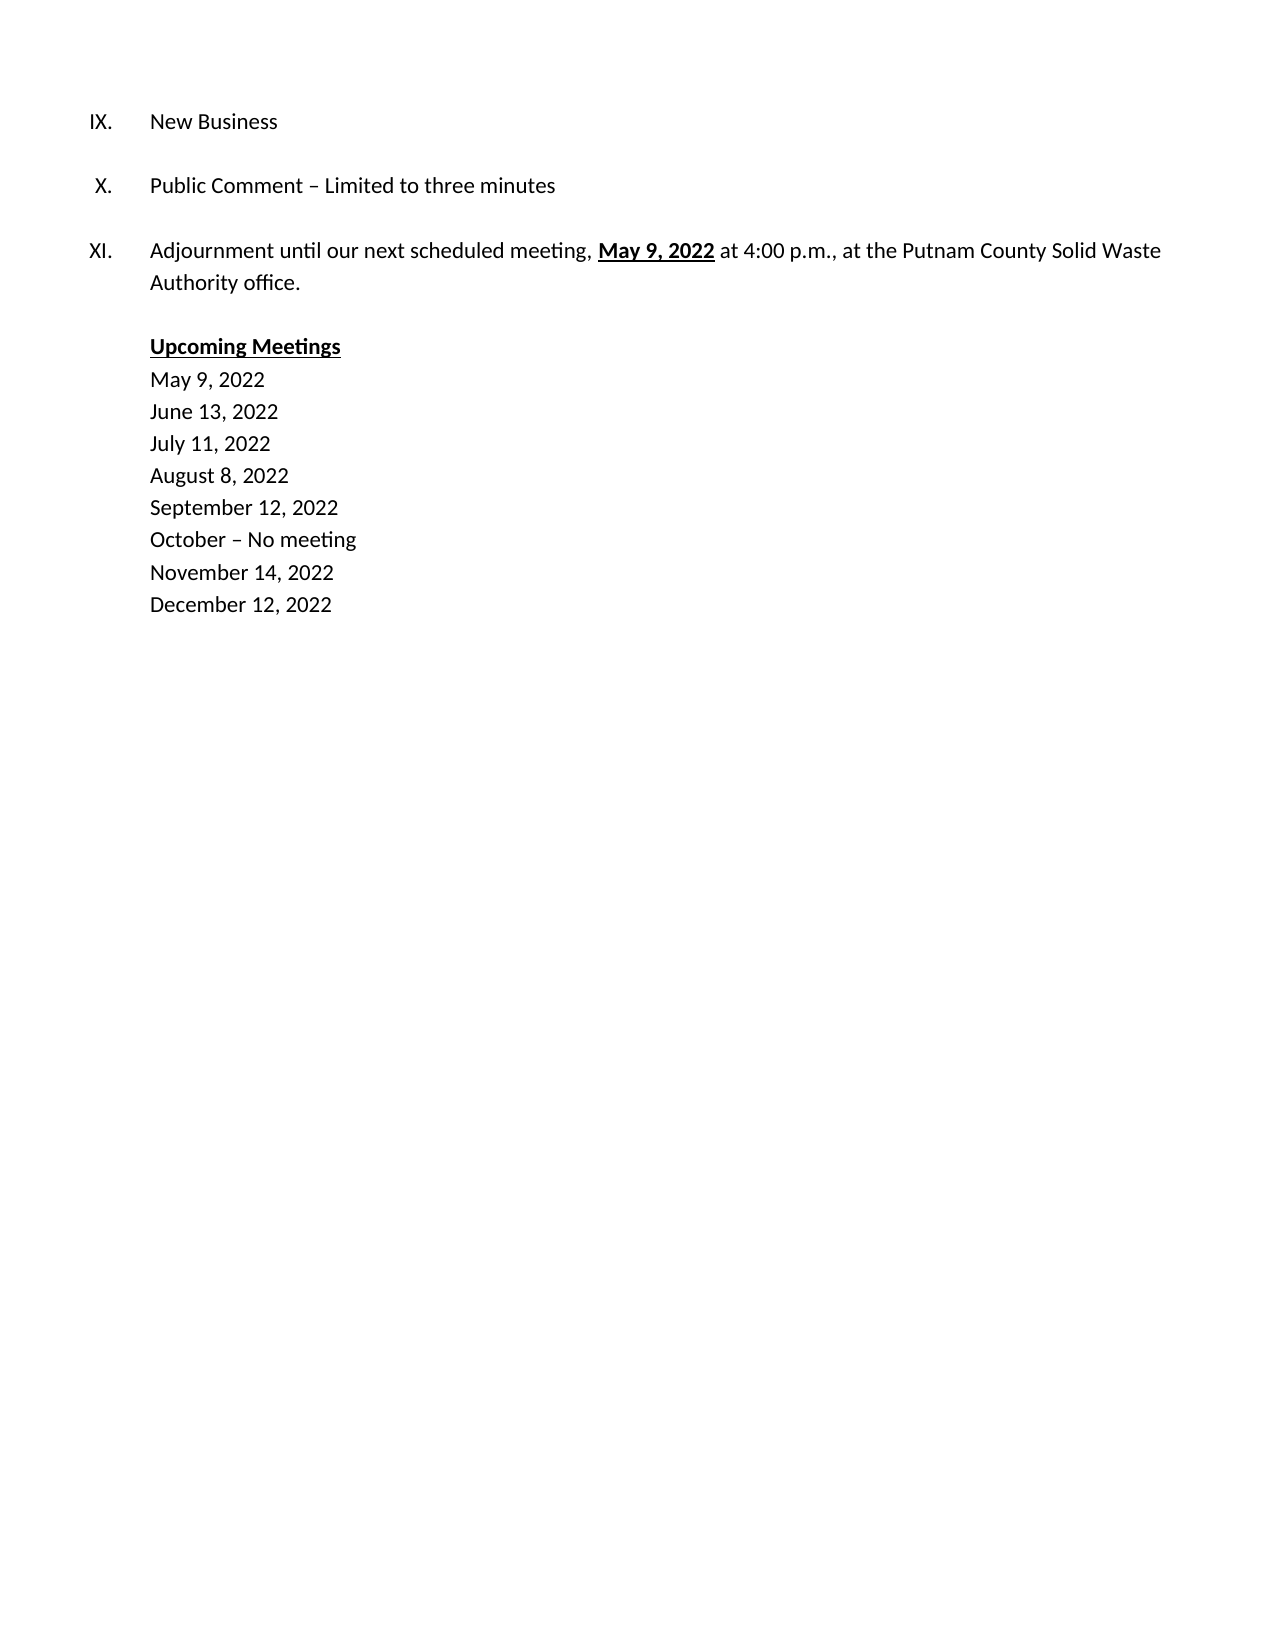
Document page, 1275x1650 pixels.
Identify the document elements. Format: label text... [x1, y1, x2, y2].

list July 11, 2022 [150, 429, 1200, 457]
list November 14, 2022 [150, 558, 1200, 586]
list October – No meeting [150, 526, 1200, 554]
list December 12, 2022 [150, 590, 1200, 618]
list Upcoming Meetings [150, 332, 1200, 361]
list August 8, 2022 [150, 461, 1200, 489]
list September 12, 2022 [150, 493, 1200, 521]
list New Business [112, 107, 1200, 135]
list May 9, 2022 [150, 365, 1200, 393]
list June 13, 2022 [150, 397, 1200, 425]
list Adjournment until our next scheduled meeting, May 9, 2022 at 4:00 p.m., at the Putnam County Solid Waste Authority office. [112, 236, 1200, 296]
list Public Comment – Limited to three minutes [112, 172, 1200, 199]
